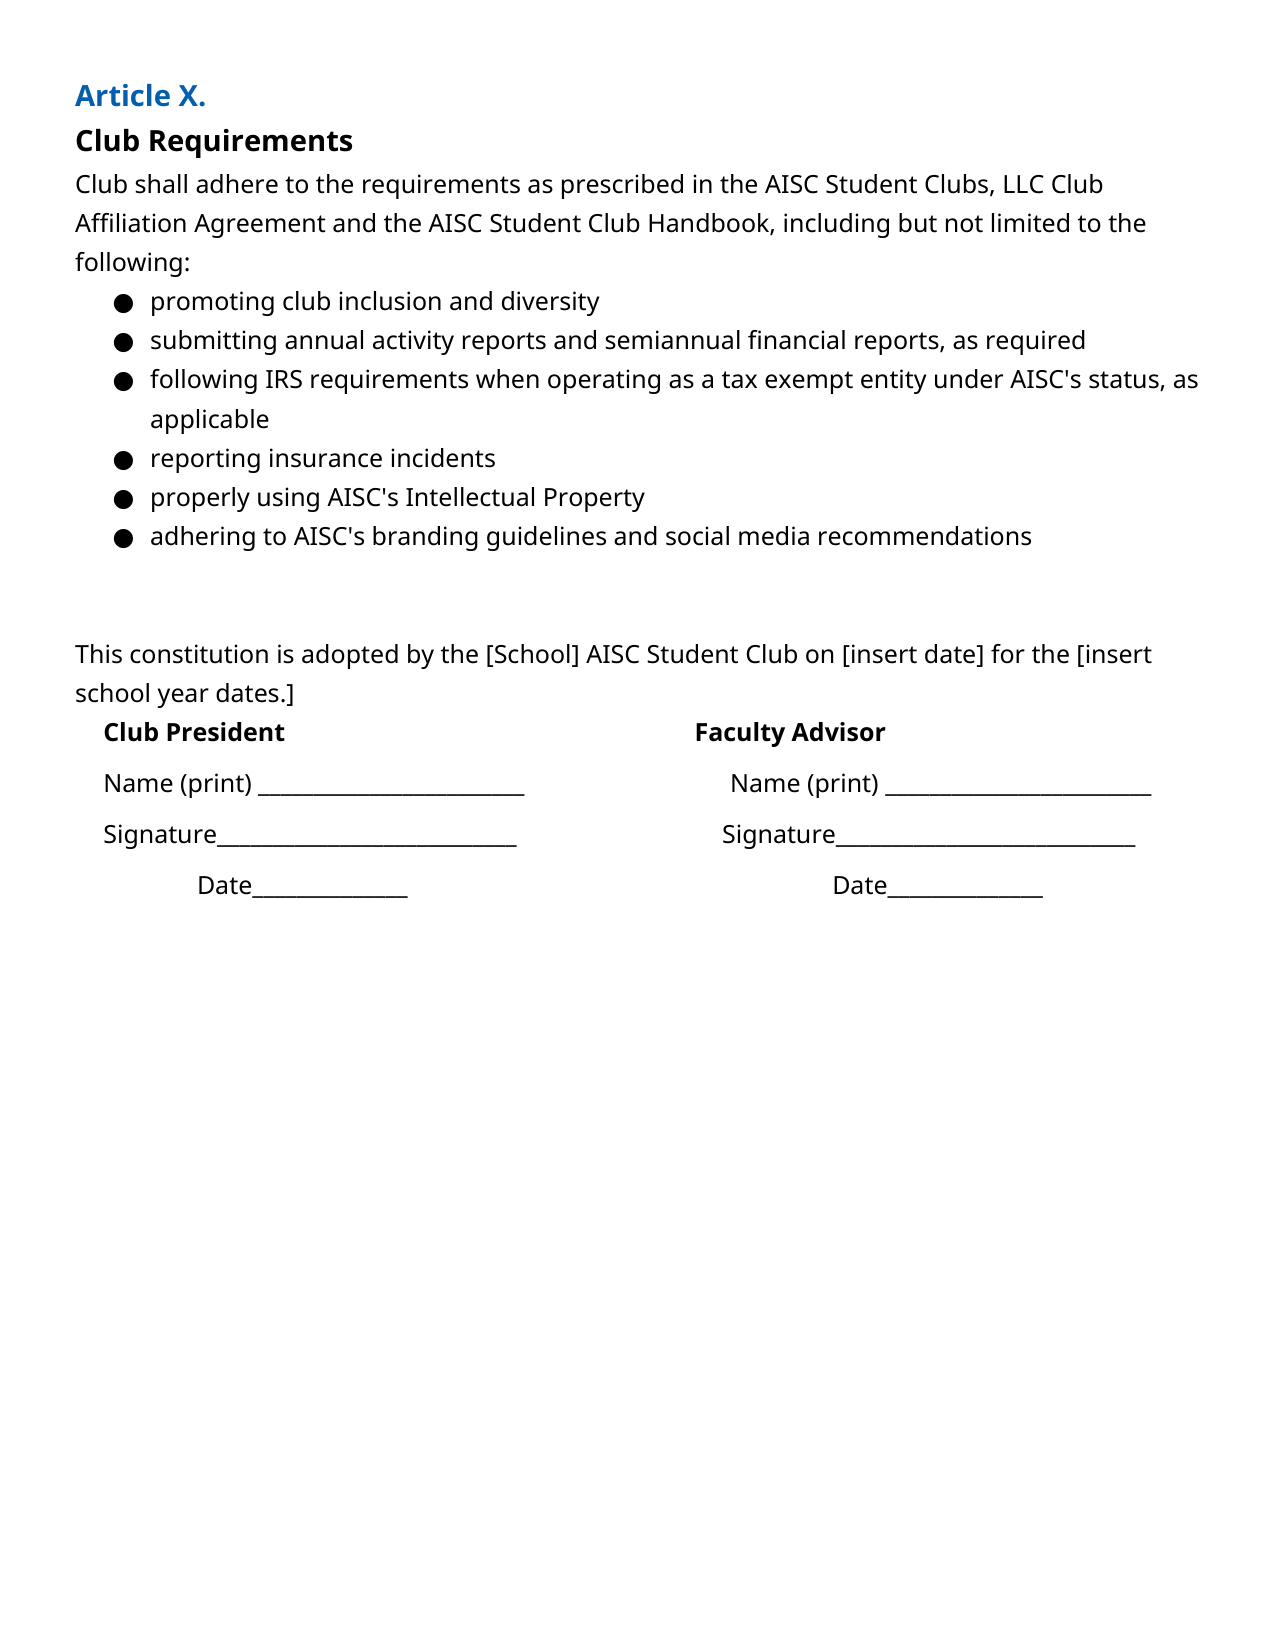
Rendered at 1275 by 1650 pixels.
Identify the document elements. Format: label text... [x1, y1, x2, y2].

list following IRS requirements when operating as a tax exempt entity under AISC's status, as applicable [112, 362, 1200, 435]
text Name (print) ________________________ [75, 766, 600, 800]
list reporting insurance incidents [112, 440, 1200, 474]
text Date______________ [675, 868, 1200, 902]
text Club President [75, 714, 600, 749]
text Club shall adhere to the requirements as prescribed in the AISC Student Clubs, LLC Club Affiliation Agreement and the AISC Student Club Handbook, including but not limited to the following: [75, 166, 1200, 279]
text Faculty Advisor [675, 714, 1200, 749]
list promoting club inclusion and diversity [112, 284, 1200, 318]
list adhering to AISC's branding guidelines and social media recommendations [112, 519, 1200, 553]
text Signature___________________________ [75, 817, 600, 851]
text Name (print) ________________________ [675, 766, 1200, 800]
text Club Requirements [75, 121, 1200, 160]
text This constitution is adopted by the [School] AISC Student Club on [insert date] for the [insert school year dates.] [75, 636, 1200, 709]
text Date______________ [75, 868, 600, 902]
list submitting annual activity reports and semiannual financial reports, as required [112, 323, 1200, 357]
text Signature___________________________ [675, 817, 1200, 851]
text Article X. [75, 75, 1200, 115]
list properly using AISC's Intellectual Property [112, 479, 1200, 514]
